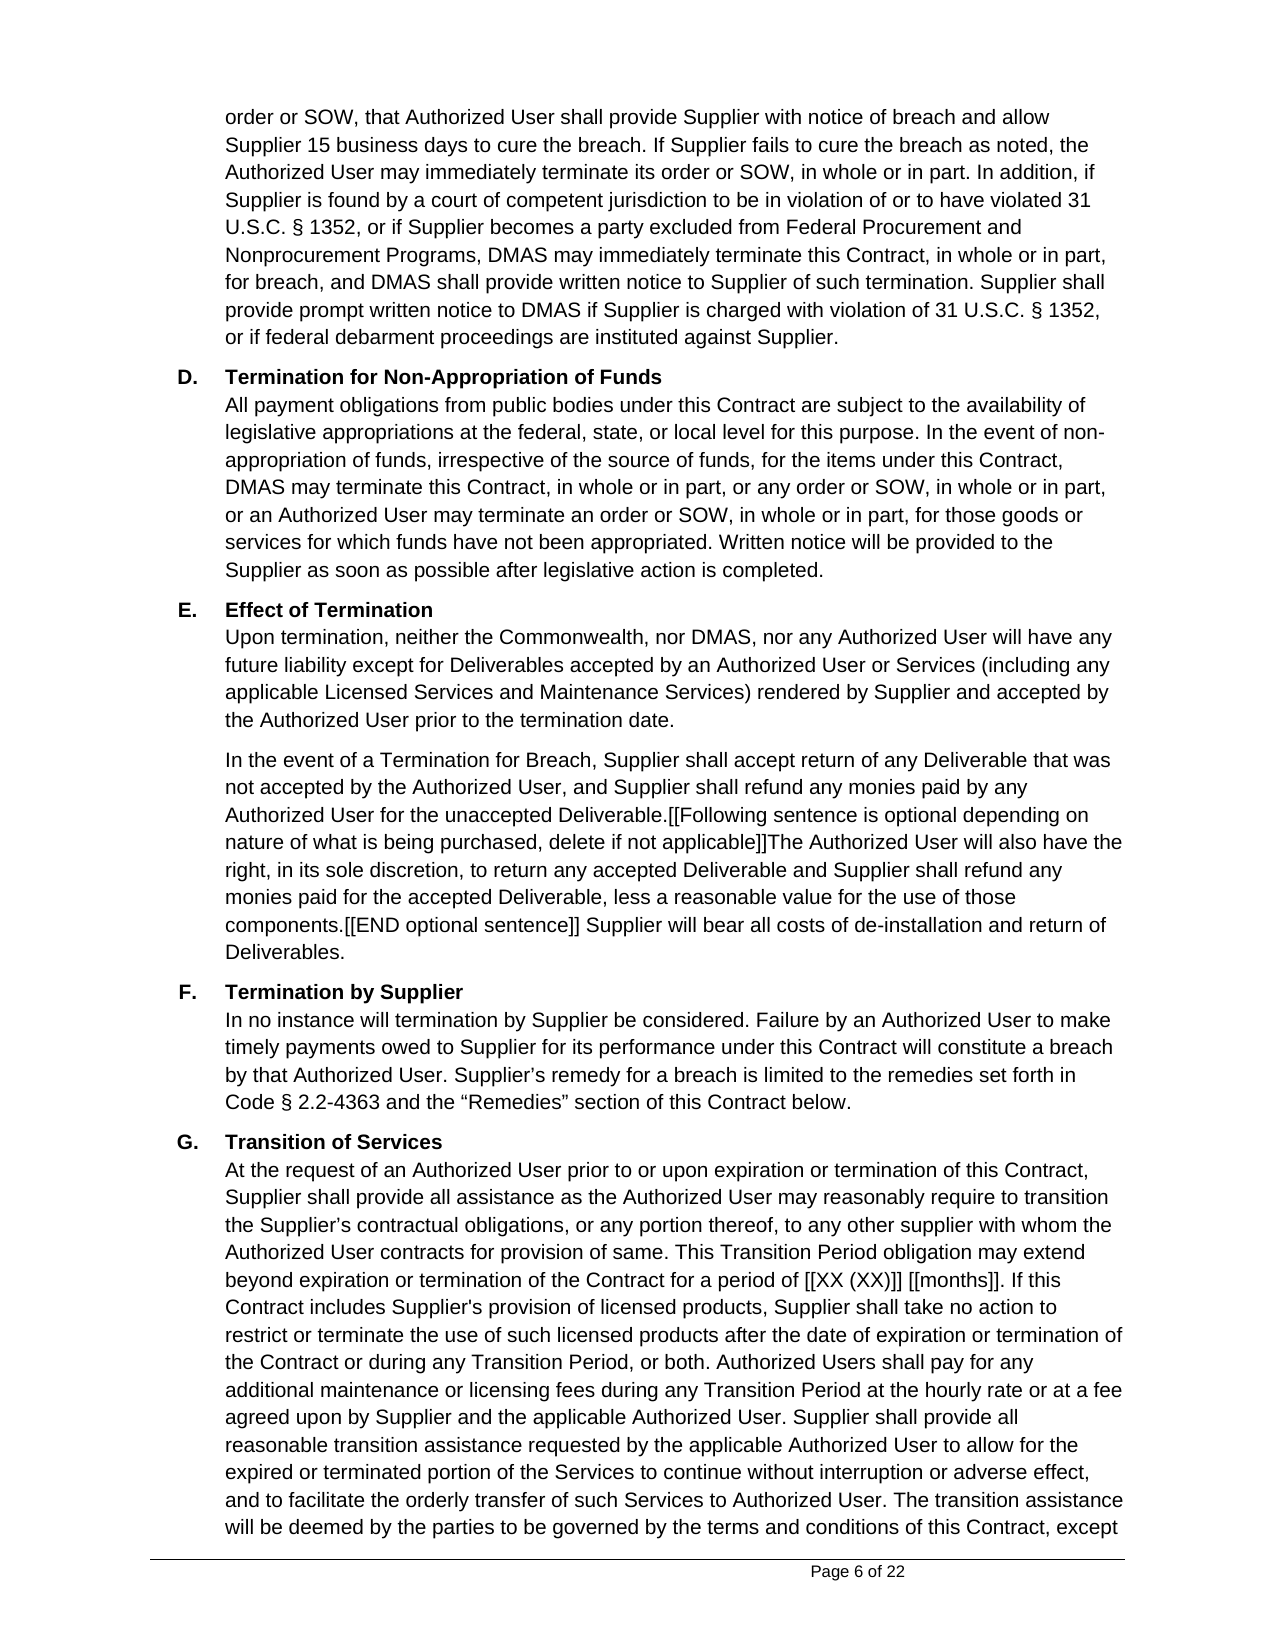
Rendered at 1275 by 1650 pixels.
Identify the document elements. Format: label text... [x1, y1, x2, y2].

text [225, 1157, 1125, 1539]
subtitle Effect of Termination [187, 597, 1125, 621]
text In no instance will termination by Supplier be considered. Failure by an Authorized User to make timely payments owed to Supplier for its performance under this Contract will constitute a breach by that Authorized User. Supplier’s remedy for a breach is limited to the remedies set forth in Code § 2.2-4363 and the “Remedies” section of this Contract below. [225, 1007, 1125, 1114]
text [225, 105, 1125, 349]
text All payment obligations from public bodies under this Contract are subject to the availability of legislative appropriations at the federal, state, or local level for this purpose. In the event of non-appropriation of funds, irrespective of the source of funds, for the items under this Contract, DMAS may terminate this Contract, in whole or in part, or any order or SOW, in whole or in part, or an Authorized User may terminate an order or SOW, in whole or in part, for those goods or services for which funds have not been appropriated. Written notice will be provided to the Supplier as soon as possible after legislative action is completed. [225, 392, 1125, 581]
subtitle Transition of Services [187, 1130, 1125, 1154]
text In the event of a Termination for Breach, Supplier shall accept return of any Deliverable that was not accepted by the Authorized User, and Supplier shall refund any monies paid by any Authorized User for the unaccepted Deliverable.[[Following sentence is optional depending on nature of what is being purchased, delete if not applicable]]The Authorized User will also have the right, in its sole discretion, to return any accepted Deliverable and Supplier shall refund any monies paid for the accepted Deliverable, less a reasonable value for the use of those components.[[END optional sentence]] Supplier will bear all costs of de-installation and return of Deliverables. [225, 747, 1125, 964]
text Upon termination, neither the Commonwealth, nor DMAS, nor any Authorized User will have any future liability except for Deliverables accepted by an Authorized User or Services (including any applicable Licensed Services and Maintenance Services) rendered by Supplier and accepted by the Authorized User prior to the termination date. [225, 625, 1125, 731]
subtitle Termination by Supplier [187, 980, 1125, 1004]
subtitle Termination for Non-Appropriation of Funds [187, 365, 1125, 389]
